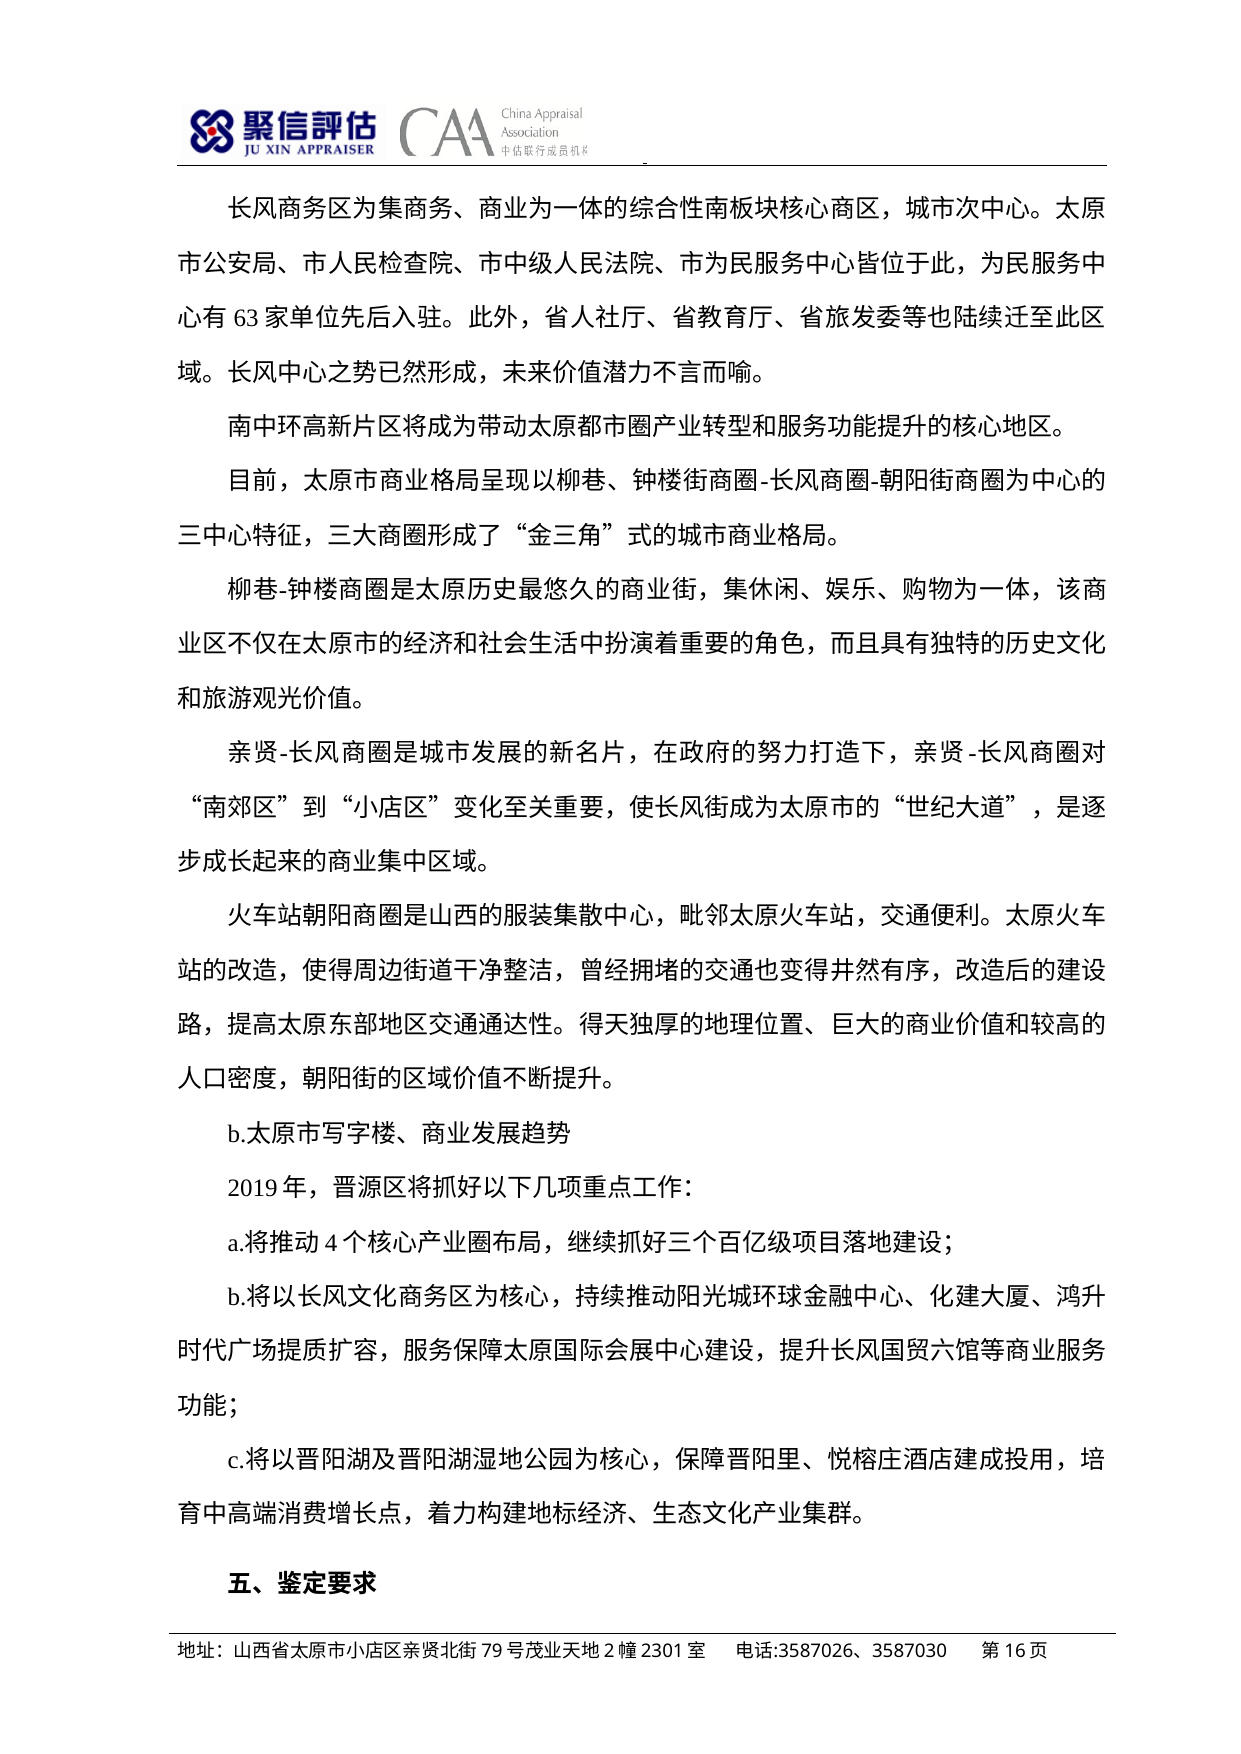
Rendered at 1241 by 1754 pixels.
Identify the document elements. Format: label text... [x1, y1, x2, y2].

text 五、鉴定要求 [177, 1563, 1107, 1599]
text a.将推动4个核心产业圈布局，继续抓好三个百亿级项目落地建设； [177, 1222, 1107, 1258]
picture [399, 95, 587, 158]
text b.将以长风文化商务区为核心，持续推动阳光城环球金融中心、化建大厦、鸿升时代广场提质扩容，服务保障太原国际会展中心建设，提升长风国贸六馆等商业服务功能； [177, 1276, 1107, 1421]
text 长风商务区为集商务、商业为一体的综合性南板块核心商区，城市次中心。太原市公安局、市人民检查院、市中级人民法院、市为民服务中心皆位于此，为民服务中心有63家单位先后入驻。此外，省人社厅、省教育厅、省旅发委等也陆续迁至此区域。长风中心之势已然形成，未来价值潜力不言而喻。 [177, 189, 1107, 388]
text b.太原市写字楼、商业发展趋势 [177, 1113, 1107, 1149]
text 2019年，晋源区将抓好以下几项重点工作： [177, 1168, 1107, 1204]
text 柳巷-钟楼商圈是太原历史最悠久的商业街，集休闲、娱乐、购物为一体，该商业区不仅在太原市的经济和社会生活中扮演着重要的角色，而且具有独特的历史文化和旅游观光价值。 [177, 569, 1107, 714]
text 火车站朝阳商圈是山西的服装集散中心，毗邻太原火车站，交通便利。太原火车站的改造，使得周边街道干净整洁，曾经拥堵的交通也变得井然有序，改造后的建设路，提高太原东部地区交通通达性。得天独厚的地理位置、巨大的商业价值和较高的人口密度，朝阳街的区域价值不断提升。 [177, 896, 1107, 1095]
text 目前，太原市商业格局呈现以柳巷、钟楼街商圈-长风商圈-朝阳街商圈为中心的三中心特征，三大商圈形成了“金三角”式的城市商业格局。 [177, 461, 1107, 551]
text 南中环高新片区将成为带动太原都市圈产业转型和服务功能提升的核心地区。 [177, 406, 1107, 443]
text c.将以晋阳湖及晋阳湖湿地公园为核心，保障晋阳里、悦榕庄酒店建成投用，培育中高端消费增长点，着力构建地标经济、生态文化产业集群。 [177, 1439, 1107, 1530]
picture [180, 95, 389, 161]
text 亲贤-长风商圈是城市发展的新名片，在政府的努力打造下，亲贤-长风商圈对“南郊区”到“小店区”变化至关重要，使长风街成为太原市的“世纪大道”，是逐步成长起来的商业集中区域。 [177, 733, 1107, 878]
